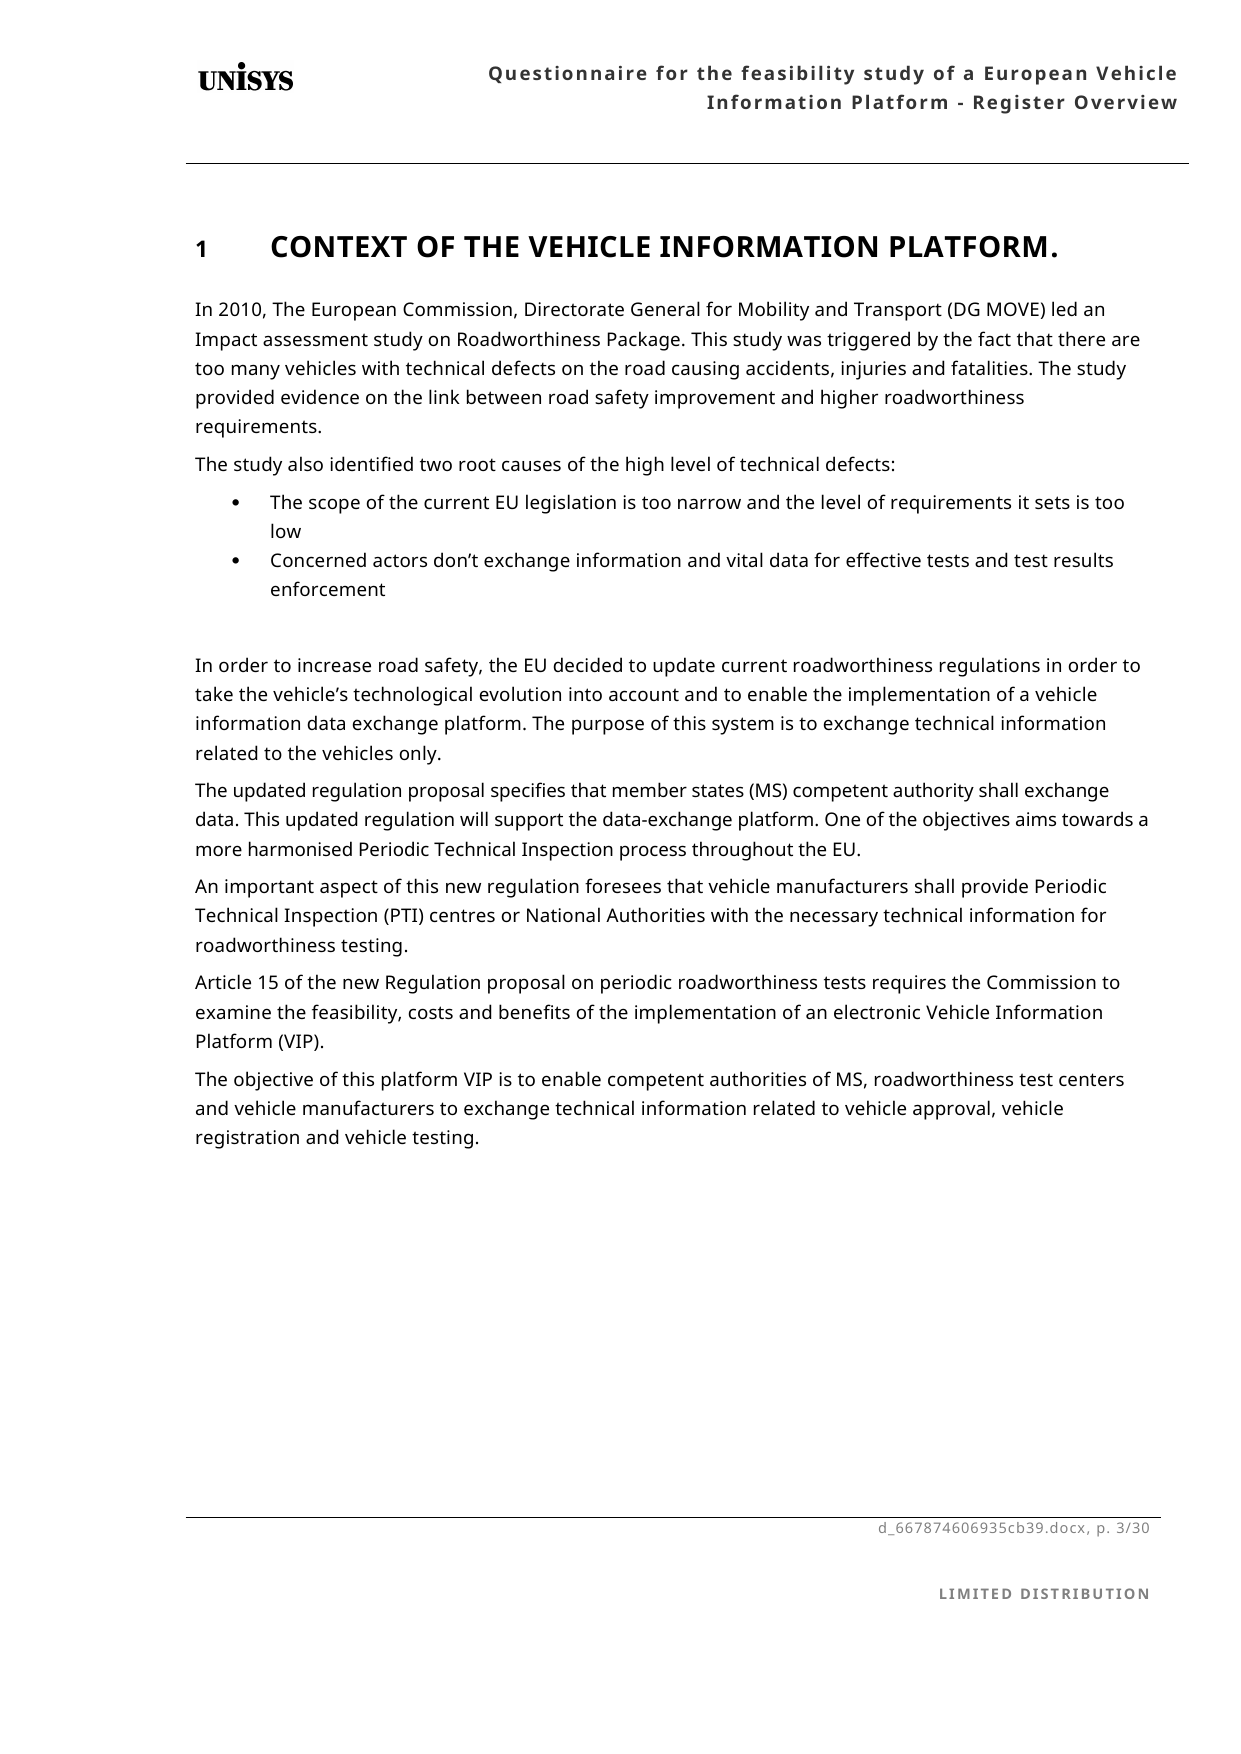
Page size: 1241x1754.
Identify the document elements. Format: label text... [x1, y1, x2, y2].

list The scope of the current EU legislation is too narrow and the level of requirements it sets is too low [232, 489, 1150, 544]
text The objective of this platform VIP is to enable competent authorities of MS, roadworthiness test centers and vehicle manufacturers to exchange technical information related to vehicle approval, vehicle registration and vehicle testing. [195, 1066, 1150, 1150]
text The study also identified two root causes of the high level of technical defects: [195, 451, 1150, 477]
text The updated regulation proposal specifies that member states (MS) competent authority shall exchange data. This updated regulation will support the data-exchange platform. One of the objectives aims towards a more harmonised Periodic Technical Inspection process throughout the EU. [195, 777, 1150, 861]
text In 2010, The European Commission, Directorate General for Mobility and Transport (DG MOVE) led an Impact assessment study on Roadworthiness Package. This study was triggered by the fact that there are too many vehicles with technical defects on the road causing accidents, injuries and fatalities. The study provided evidence on the link between road safety improvement and higher roadworthiness requirements. [195, 297, 1150, 439]
text In order to increase road safety, the EU decided to update current roadworthiness regulations in order to take the vehicle’s technological evolution into account and to enable the implementation of a vehicle information data exchange platform. The purpose of this system is to exchange technical information related to the vehicles only. [195, 652, 1150, 765]
text An important aspect of this new regulation foresees that vehicle manufacturers shall provide Periodic Technical Inspection (PTI) centres or National Authorities with the necessary technical information for roadworthiness testing. [195, 873, 1150, 958]
picture [196, 60, 295, 93]
text Article 15 of the new Regulation proposal on periodic roadworthiness tests requires the Commission to examine the feasibility, costs and benefits of the implementation of an electronic Vehicle Information Platform (VIP). [195, 970, 1150, 1054]
subtitle Context of the vehicle information platform. [195, 226, 1150, 266]
list Concerned actors don’t exchange information and vital data for effective tests and test results enforcement [232, 547, 1150, 602]
